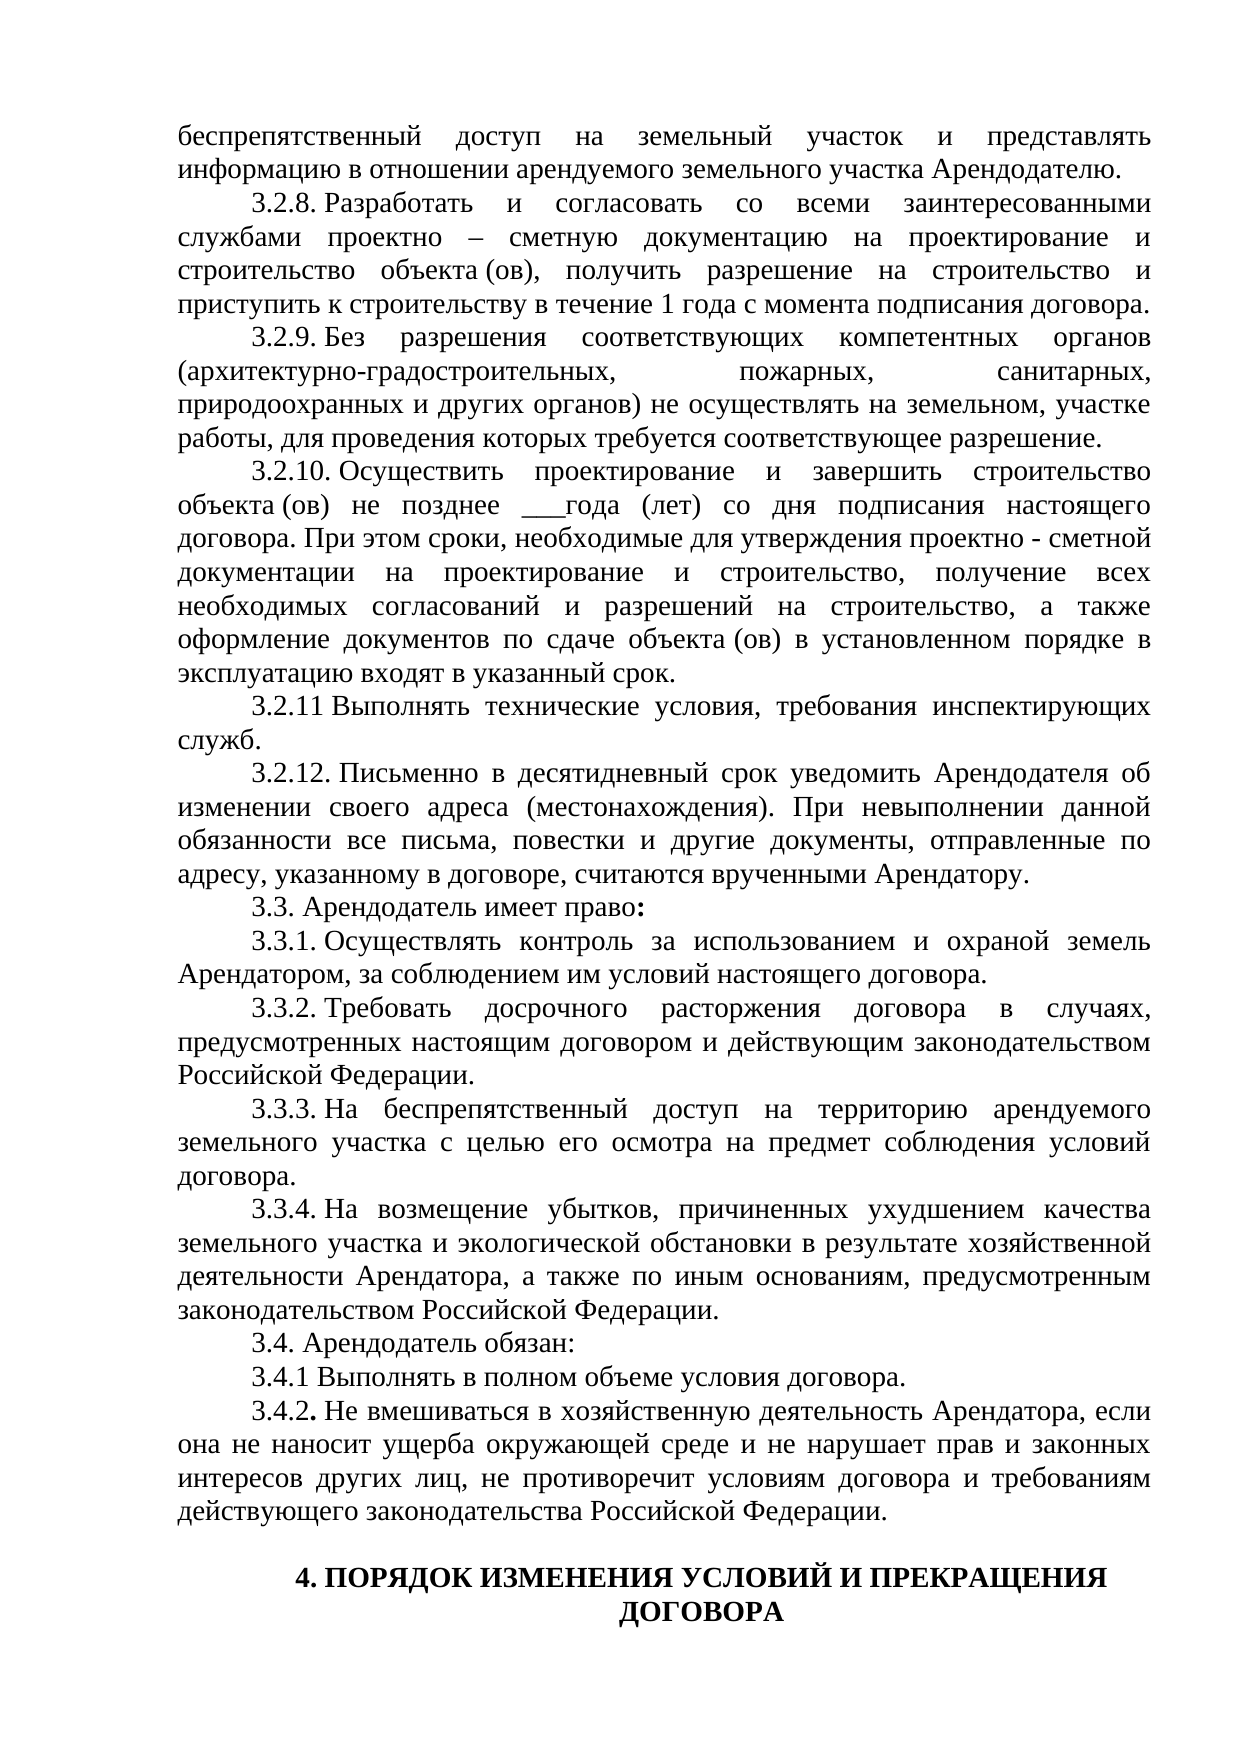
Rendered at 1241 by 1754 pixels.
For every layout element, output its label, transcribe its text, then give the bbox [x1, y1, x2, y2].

text 3.3.2. Требовать досрочного расторжения договора в случаях, предусмотренных настоящим договором и действующим законодательством Российской Федерации. [177, 990, 1152, 1091]
text 3.2.8. Разработать и согласовать со всеми заинтересованными службами проектно – сметную документацию на проектирование и строительство объекта (ов), получить разрешение на строительство и приступить к строительству в течение 1 года с момента подписания договора. [177, 185, 1152, 319]
text 3.2.9. Без разрешения соответствующих компетентных органов (архитектурно-градостроительных, пожарных, санитарных, природоохранных и других органов) не осуществлять на земельном, участке работы, для проведения которых требуется соответствующее разрешение. [177, 319, 1152, 453]
text 3.3.1. Осуществлять контроль за использованием и охраной земель Арендатором, за соблюдением им условий настоящего договора. [177, 923, 1152, 990]
text 3.3. Арендодатель имеет право: [177, 889, 1152, 923]
text 3.4.1 Выполнять в полном объеме условия договора. [177, 1359, 1152, 1393]
text 4. ПОРЯДОК ИЗМЕНЕНИЯ УСЛОВИЙ И ПРЕКРАЩЕНИЯ [177, 1560, 1152, 1594]
text ДОГОВОРА [177, 1594, 1152, 1627]
text 3.4.2. Не вмешиваться в хозяйственную деятельность Арендатора, если она не наносит ущерба окружающей среде и не нарушает прав и законных интересов других лиц, не противоречит условиям договора и требованиям действующего законодательства Российской Федерации. [177, 1393, 1152, 1527]
text 3.4. Арендодатель обязан: [177, 1326, 1152, 1359]
text 3.3.3. На беспрепятственный доступ на территорию арендуемого земельного участка с целью его осмотра на предмет соблюдения условий договора. [177, 1091, 1152, 1191]
text 3.2.11 Выполнять технические условия, требования инспектирующих служб. [177, 688, 1152, 755]
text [177, 118, 1152, 185]
text 3.2.10. Осуществить проектирование и завершить строительство объекта (ов) не позднее ___года (лет) со дня подписания настоящего договора. При этом сроки, необходимые для утверждения проектно - сметной документации на проектирование и строительство, получение всех необходимых согласований и разрешений на строительство, а также оформление документов по сдаче объекта (ов) в установленном порядке в эксплуатацию входят в указанный срок. [177, 453, 1152, 688]
text 3.3.4. На возмещение убытков, причиненных ухудшением качества земельного участка и экологической обстановки в результате хозяйственной деятельности Арендатора, а также по иным основаниям, предусмотренным законодательством Российской Федерации. [177, 1191, 1152, 1326]
text 3.2.12. Письменно в десятидневный срок уведомить Арендодателя об изменении своего адреса (местонахождения). При невыполнении данной обязанности все письма, повестки и другие документы, отправленные по адресу, указанному в договоре, считаются врученными Арендатору. [177, 755, 1152, 889]
